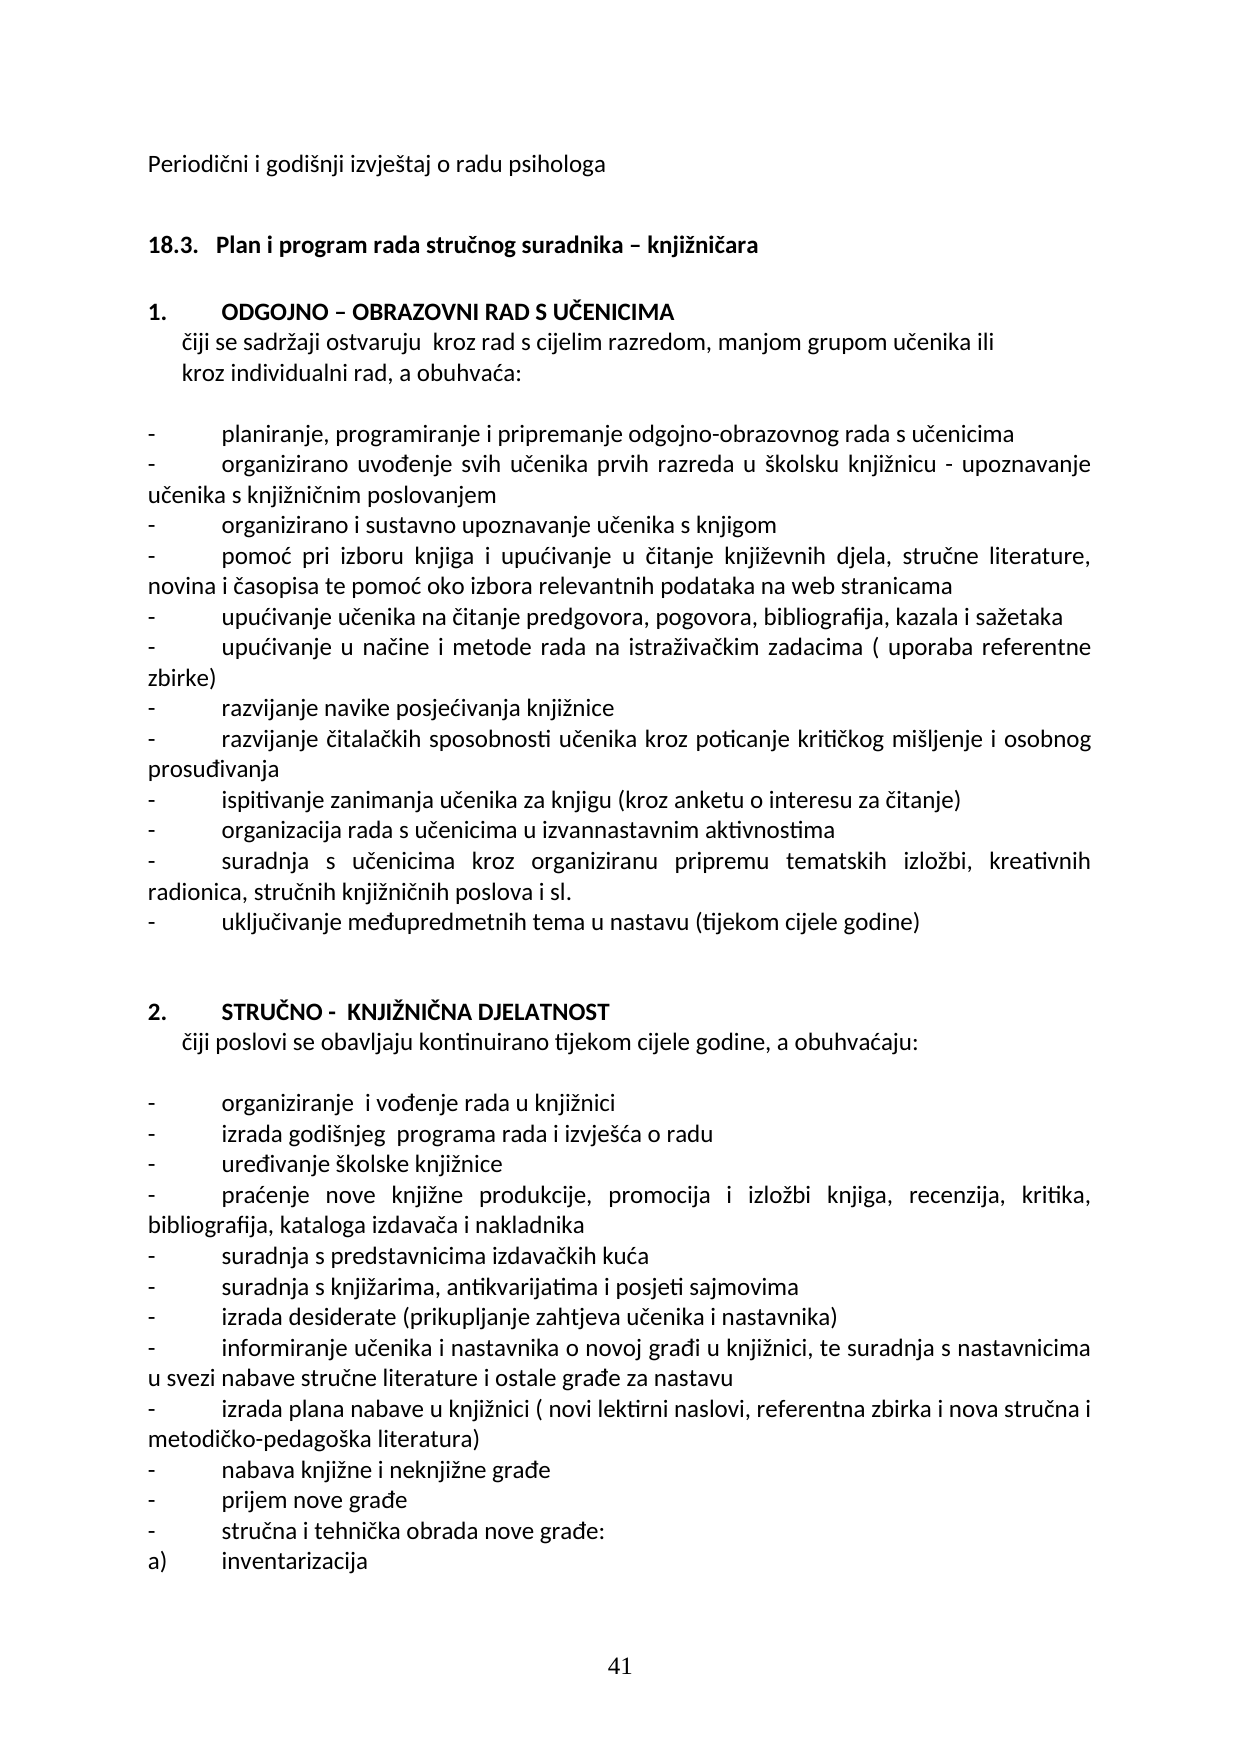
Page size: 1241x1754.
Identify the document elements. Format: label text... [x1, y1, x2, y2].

text čiji poslovi se obavljaju kontinuirano tijekom cijele godine, a obuhvaćaju: [148, 1026, 1092, 1057]
text - upućivanje učenika na čitanje predgovora, pogovora, bibliografija, kazala i sažetaka [148, 601, 1092, 631]
text - izrada desiderate (prikupljanje zahtjeva učenika i nastavnika) [148, 1301, 1092, 1332]
text - stručna i tehnička obrada nove građe: [148, 1515, 1092, 1545]
text - razvijanje navike posjećivanja knjižnice [148, 692, 1092, 723]
text čiji se sadržaji ostvaruju kroz rad s cijelim razredom, manjom grupom učenika ili [148, 326, 1092, 357]
text - upućivanje u načine i metode rada na istraživačkim zadacima ( uporaba referentne zbirke) [148, 631, 1092, 692]
text - ispitivanje zanimanja učenika za knjigu (kroz anketu o interesu za čitanje) [148, 784, 1092, 814]
text 2. STRUČNO - KNJIŽNIČNA DJELATNOST [148, 996, 1092, 1026]
text - organizirano uvođenje svih učenika prvih razreda u školsku knjižnicu - upoznavanje učenika s knjižničnim poslovanjem [148, 448, 1092, 509]
text - uključivanje međupredmetnih tema u nastavu (tijekom cijele godine) [148, 906, 1092, 937]
text - razvijanje čitalačkih sposobnosti učenika kroz poticanje kritičkog mišljenje i osobnog prosuđivanja [148, 723, 1092, 784]
text 1. ODGOJNO – OBRAZOVNI RAD S UČENICIMA [148, 296, 1092, 326]
text Periodični i godišnji izvještaj o radu psihologa [148, 148, 1092, 178]
text - prijem nove građe [148, 1484, 1092, 1515]
subtitle 18.3. Plan i program rada stručnog suradnika – knjižničara [148, 229, 1092, 260]
text - informiranje učenika i nastavnika o novoj građi u knjižnici, te suradnja s nastavnicima u svezi nabave stručne literature i ostale građe za nastavu [148, 1332, 1092, 1393]
text a) inventarizacija [148, 1545, 1092, 1576]
text kroz individualni rad, a obuhvaća: [148, 357, 1092, 387]
text - pomoć pri izboru knjiga i upućivanje u čitanje književnih djela, stručne literature, novina i časopisa te pomoć oko izbora relevantnih podataka na web stranicama [148, 540, 1092, 601]
text - organizacija rada s učenicima u izvannastavnim aktivnostima [148, 814, 1092, 845]
text - izrada plana nabave u knjižnici ( novi lektirni naslovi, referentna zbirka i nova stručna i metodičko-pedagoška literatura) [148, 1393, 1092, 1454]
text - organizirano i sustavno upoznavanje učenika s knjigom [148, 509, 1092, 540]
text - suradnja s učenicima kroz organiziranu pripremu tematskih izložbi, kreativnih radionica, stručnih knjižničnih poslova i sl. [148, 845, 1092, 906]
text - planiranje, programiranje i pripremanje odgojno-obrazovnog rada s učenicima [148, 418, 1092, 448]
text - nabava knjižne i neknjižne građe [148, 1454, 1092, 1484]
text - organiziranje i vođenje rada u knjižnici [148, 1087, 1092, 1118]
text - praćenje nove knjižne produkcije, promocija i izložbi knjiga, recenzija, kritika, bibliografija, kataloga izdavača i nakladnika [148, 1179, 1092, 1240]
text - uređivanje školske knjižnice [148, 1148, 1092, 1179]
text - izrada godišnjeg programa rada i izvješća o radu [148, 1118, 1092, 1148]
text - suradnja s knjižarima, antikvarijatima i posjeti sajmovima [148, 1271, 1092, 1301]
text - suradnja s predstavnicima izdavačkih kuća [148, 1240, 1092, 1271]
